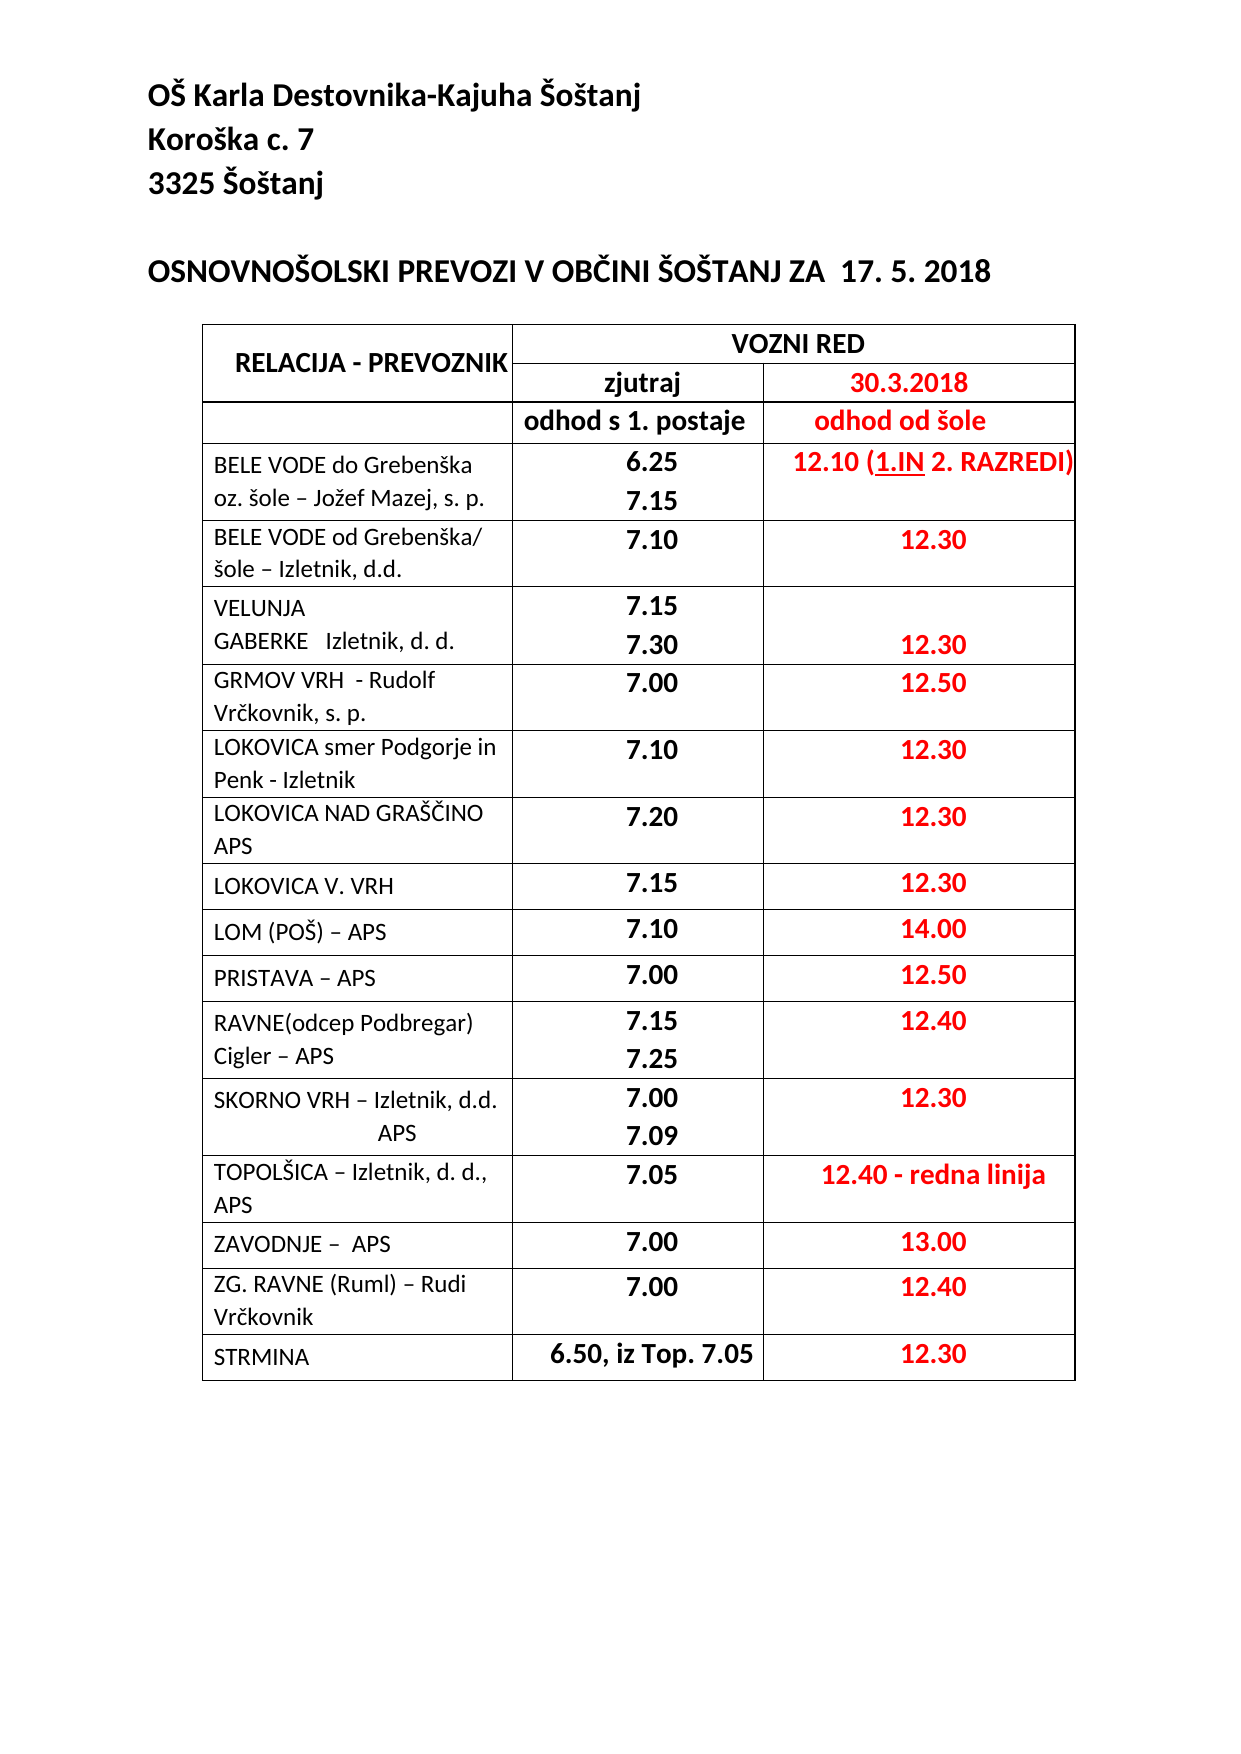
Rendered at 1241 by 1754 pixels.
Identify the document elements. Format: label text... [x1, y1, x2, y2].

table_cell LOKOVICA smer Podgorje in Penk - Izletnik [203, 731, 512, 797]
text Koroška c. 7 [148, 118, 1093, 158]
table_cell 7.10 [513, 910, 763, 955]
table_cell 12.40 [764, 1269, 1074, 1334]
table_header RELACIJA - PREVOZNIK [203, 325, 512, 401]
table_cell 6.50, iz Top. 7.05 [513, 1335, 763, 1380]
table_cell 12.10 (1.IN 2. RAZREDI) [764, 444, 1074, 520]
table_cell 7.15 7.25 [513, 1002, 763, 1078]
table_cell 13.00 [764, 1223, 1074, 1267]
table_cell 14.00 [764, 910, 1074, 955]
table_cell odhod od šole [764, 403, 1074, 442]
table_cell 6.25 7.15 [513, 444, 763, 520]
table_cell 12.40 [764, 1002, 1074, 1078]
table_cell 12.30 [764, 521, 1074, 586]
table_cell BELE VODE do Grebenška oz. šole – Jožef Mazej, s. p. [203, 444, 512, 520]
table_cell RAVNE(odcep Podbregar) Cigler – APS [203, 1002, 512, 1078]
table_cell 7.00 [513, 665, 763, 730]
table_cell 7.00 [513, 956, 763, 1001]
table_cell ZG. RAVNE (Ruml) – Rudi Vrčkovnik [203, 1269, 512, 1334]
text 3325 Šoštanj [148, 162, 1093, 202]
table_cell 12.30 [764, 731, 1074, 797]
table_cell 12.40 - redna linija [764, 1156, 1074, 1222]
table_cell 12.30 [764, 798, 1074, 863]
table_cell STRMINA [203, 1335, 512, 1380]
table_header VOZNI RED [513, 325, 1074, 363]
table_cell 12.50 [764, 665, 1074, 730]
table_cell PRISTAVA – APS [203, 956, 512, 1001]
table_cell 7.05 [513, 1156, 763, 1222]
text OSNOVNOŠOLSKI PREVOZI V OBČINI ŠOŠTANJ ZA 17. 5. 2018 [148, 250, 1093, 290]
table_cell ZAVODNJE – APS [203, 1223, 512, 1267]
table_cell 12.30 [764, 864, 1074, 909]
table_cell 7.15 7.30 [513, 587, 763, 663]
table_cell odhod s 1. postaje [513, 403, 763, 442]
table_cell zjutraj [513, 364, 763, 401]
table_cell 7.00 7.09 [513, 1079, 763, 1155]
table_cell LOKOVICA NAD GRAŠČINO APS [203, 798, 512, 863]
table_cell SKORNO VRH – Izletnik, d.d. APS [203, 1079, 512, 1155]
table_cell 7.00 [513, 1223, 763, 1267]
table_cell [203, 403, 512, 442]
table_cell 7.00 [513, 1269, 763, 1334]
table_cell BELE VODE od Grebenška/ šole – Izletnik, d.d. [203, 521, 512, 586]
table_cell 30.3.2018 [764, 364, 1074, 401]
table_cell 7.10 [513, 521, 763, 586]
table_cell 7.15 [513, 864, 763, 909]
table_cell GRMOV VRH - Rudolf Vrčkovnik, s. p. [203, 665, 512, 730]
table_cell 12.50 [764, 956, 1074, 1001]
table_cell 7.10 [513, 731, 763, 797]
table_cell TOPOLŠICA – Izletnik, d. d., APS [203, 1156, 512, 1222]
text OŠ Karla Destovnika-Kajuha Šoštanj [148, 74, 1093, 114]
table_cell LOKOVICA V. VRH [203, 864, 512, 909]
table_cell 12.30 [764, 1079, 1074, 1155]
table_cell LOM (POŠ) – APS [203, 910, 512, 955]
table_cell 12.30 [764, 1335, 1074, 1380]
table_cell 7.20 [513, 798, 763, 863]
table_cell VELUNJA GABERKE Izletnik, d. d. [203, 587, 512, 663]
table_cell 12.30 [764, 587, 1074, 663]
